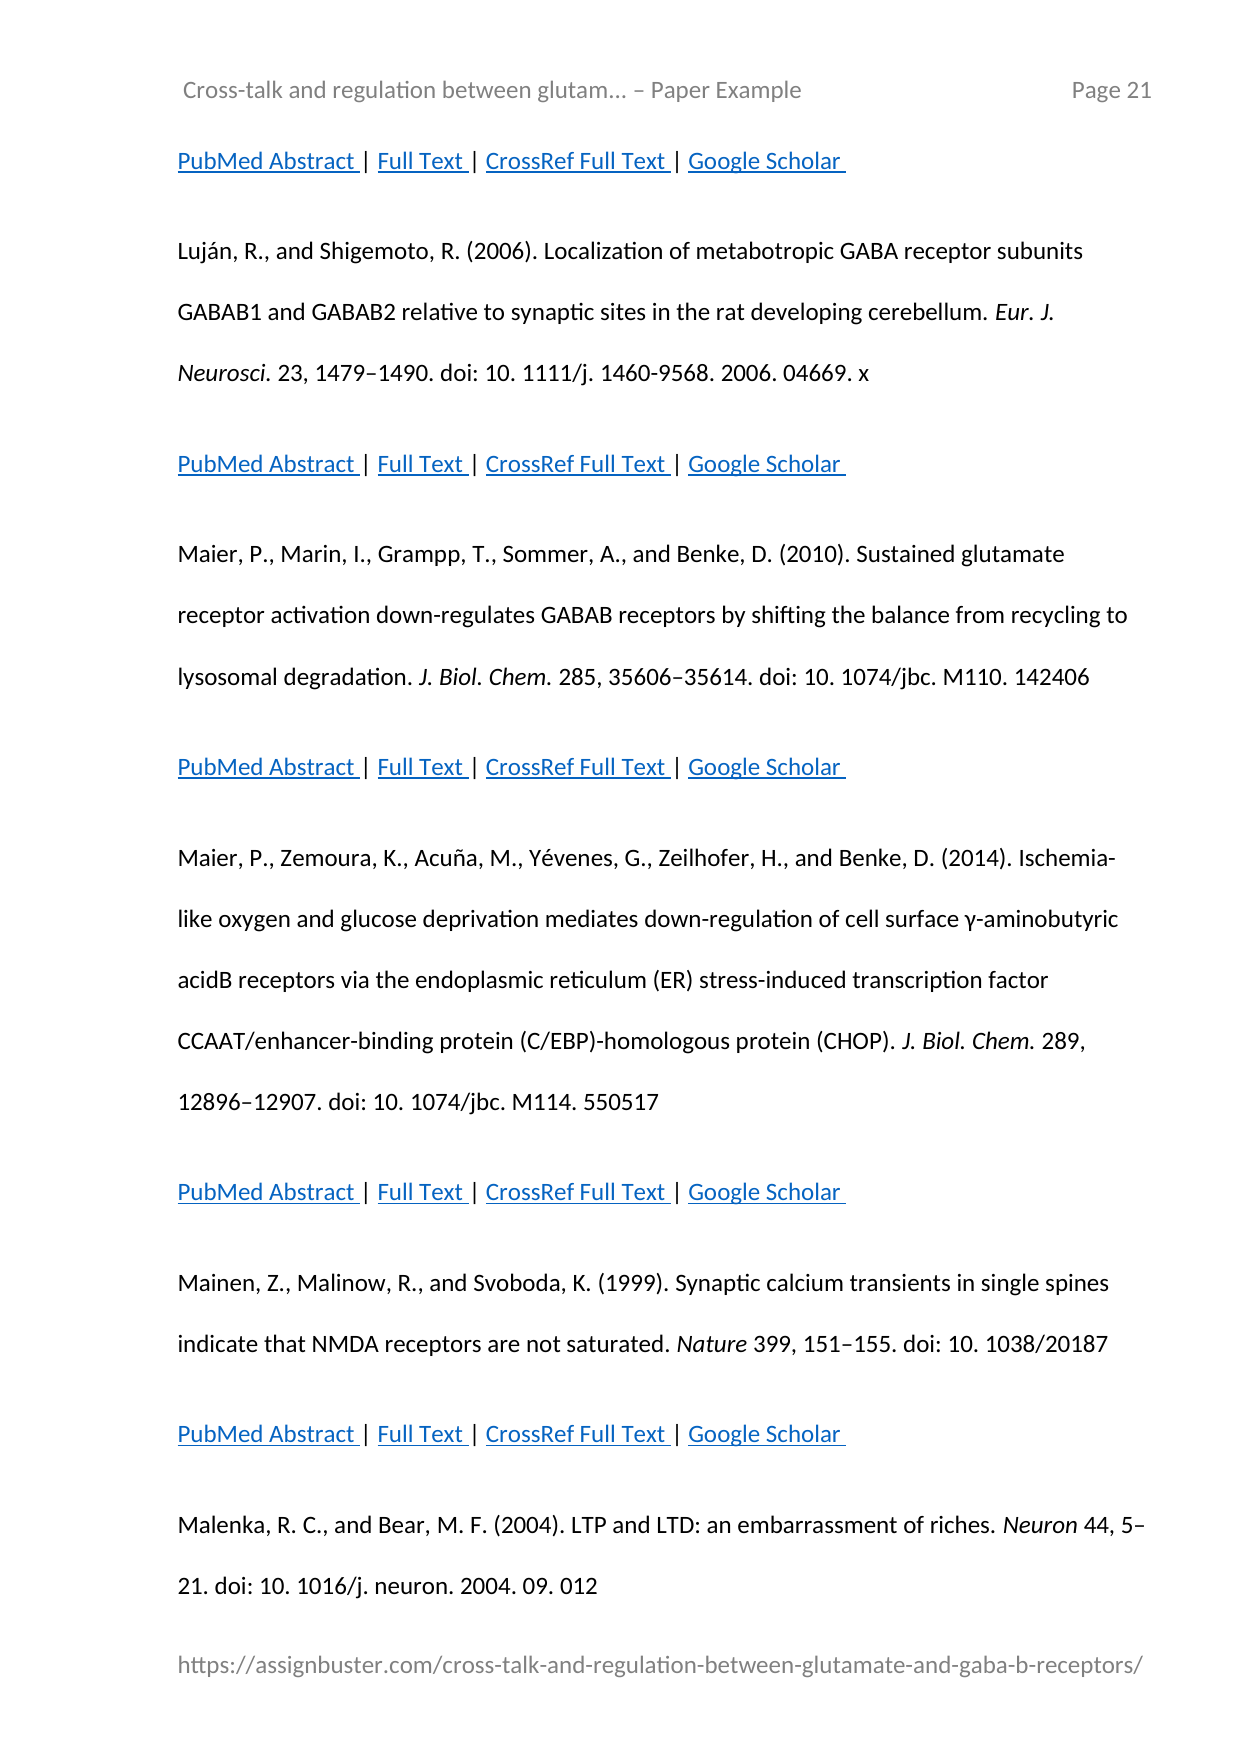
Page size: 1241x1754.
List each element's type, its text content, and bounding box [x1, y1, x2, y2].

text Malenka, R. C., and Bear, M. F. (2004). LTP and LTD: an embarrassment of riches. Neuron 44, 5–21. doi: 10. 1016/j. neuron. 2004. 09. 012 [177, 1509, 1152, 1601]
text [177, 1418, 1152, 1449]
text PubMed Abstract | Full Text | CrossRef Full Text | Google Scholar [177, 448, 1152, 479]
text Luján, R., and Shigemoto, R. (2006). Localization of metabotropic GABA receptor subunits GABAB1 and GABAB2 relative to synaptic sites in the rat developing cerebellum. Eur. J. Neurosci. 23, 1479–1490. doi: 10. 1111/j. 1460-9568. 2006. 04669. x [177, 236, 1152, 388]
text PubMed Abstract | Full Text | CrossRef Full Text | Google Scholar [177, 751, 1152, 782]
text PubMed Abstract | Full Text | CrossRef Full Text | Google Scholar [177, 145, 1152, 176]
text Mainen, Z., Malinow, R., and Svoboda, K. (1999). Synaptic calcium transients in single spines indicate that NMDA receptors are not saturated. Nature 399, 151–155. doi: 10. 1038/20187 [177, 1267, 1152, 1358]
text Maier, P., Zemoura, K., Acuña, M., Yévenes, G., Zeilhofer, H., and Benke, D. (2014). Ischemia-like oxygen and glucose deprivation mediates down-regulation of cell surface γ-aminobutyric acidB receptors via the endoplasmic reticulum (ER) stress-induced transcription factor CCAAT/enhancer-binding protein (C/EBP)-homologous protein (CHOP). J. Biol. Chem. 289, 12896–12907. doi: 10. 1074/jbc. M114. 550517 [177, 842, 1152, 1116]
text PubMed Abstract | Full Text | CrossRef Full Text | Google Scholar [177, 1176, 1152, 1207]
text Maier, P., Marin, I., Grampp, T., Sommer, A., and Benke, D. (2010). Sustained glutamate receptor activation down-regulates GABAB receptors by shifting the balance from recycling to lysosomal degradation. J. Biol. Chem. 285, 35606–35614. doi: 10. 1074/jbc. M110. 142406 [177, 539, 1152, 691]
